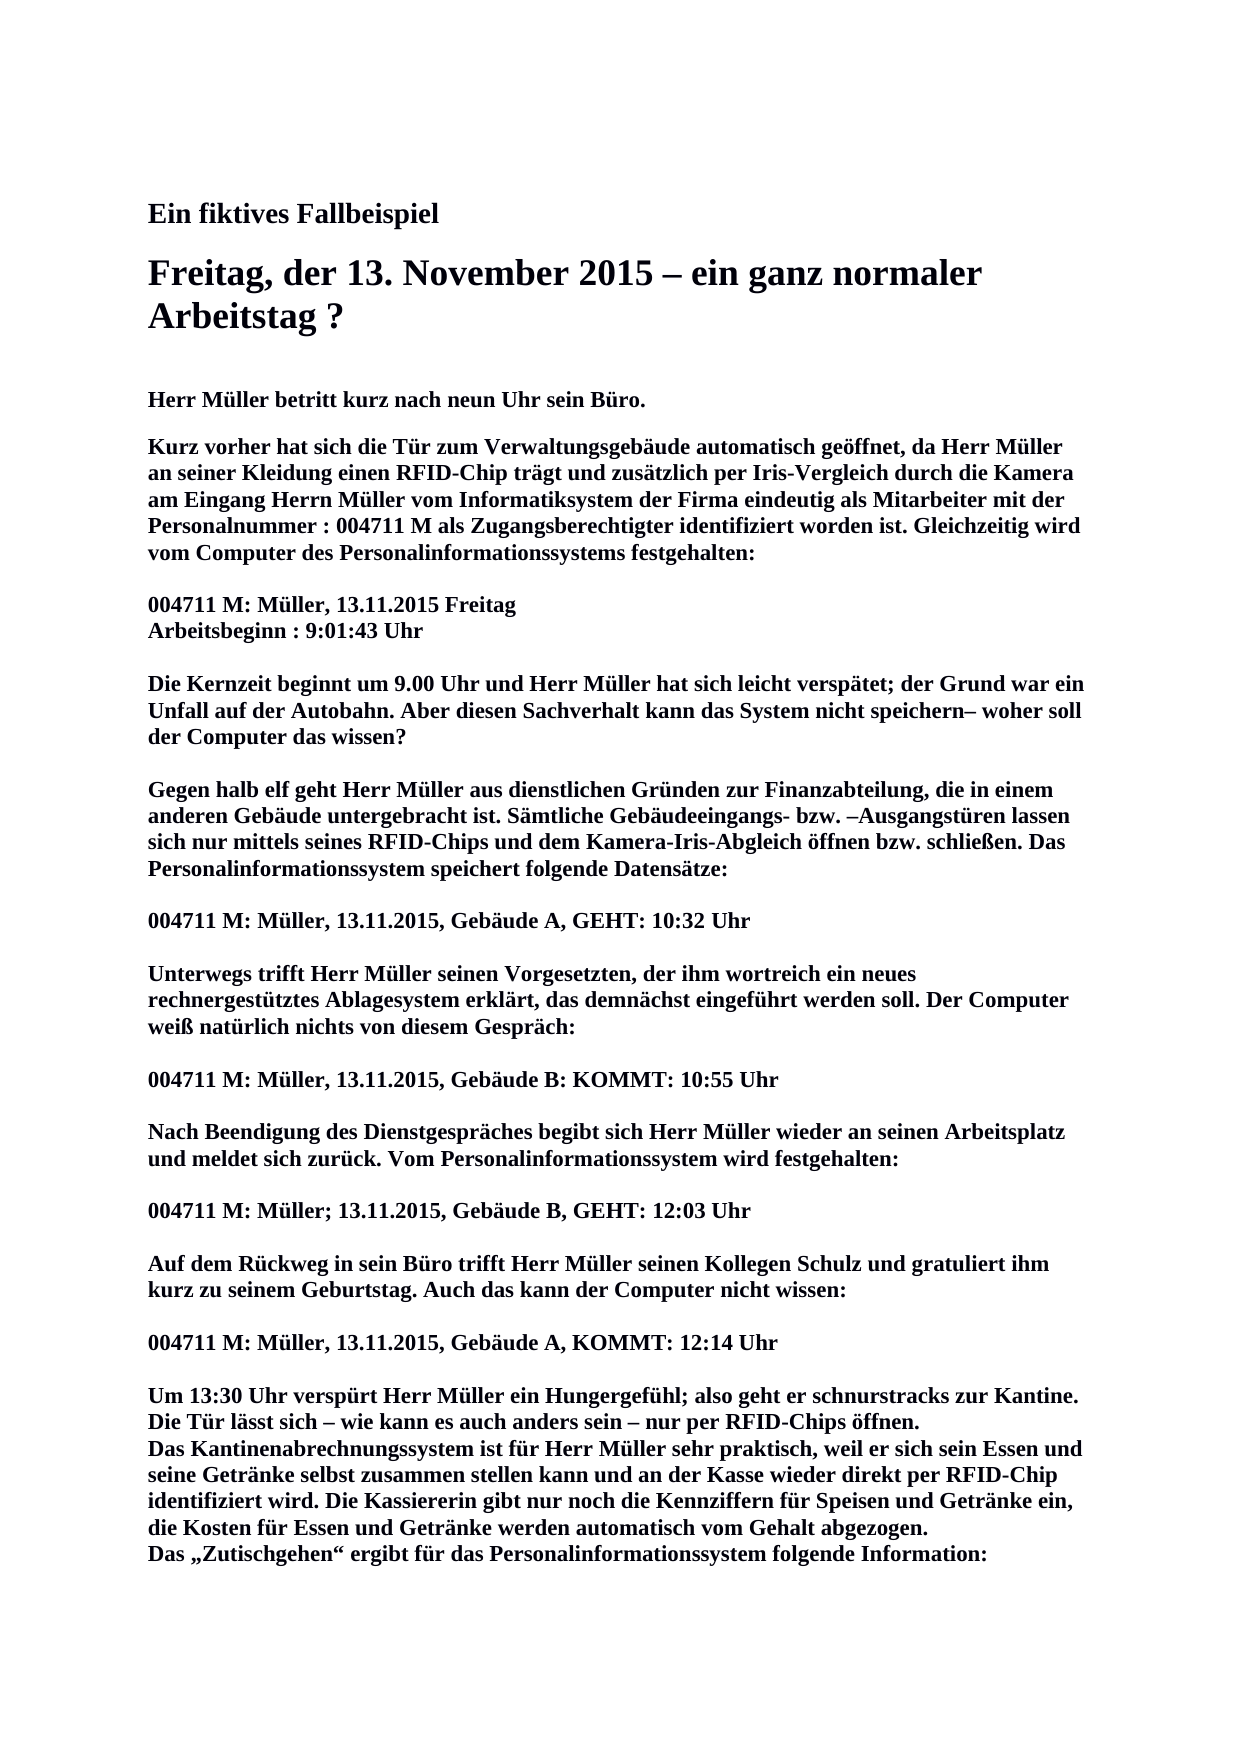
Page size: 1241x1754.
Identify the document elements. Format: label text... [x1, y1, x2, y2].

text Ein fiktives Fallbeispiel [148, 196, 1093, 230]
text Herr Müller betritt kurz nach neun Uhr sein Büro. [148, 386, 1093, 412]
text Freitag, der 13. November 2015 – ein ganz normaler Arbeitstag ? [148, 251, 1093, 365]
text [148, 433, 1093, 1566]
